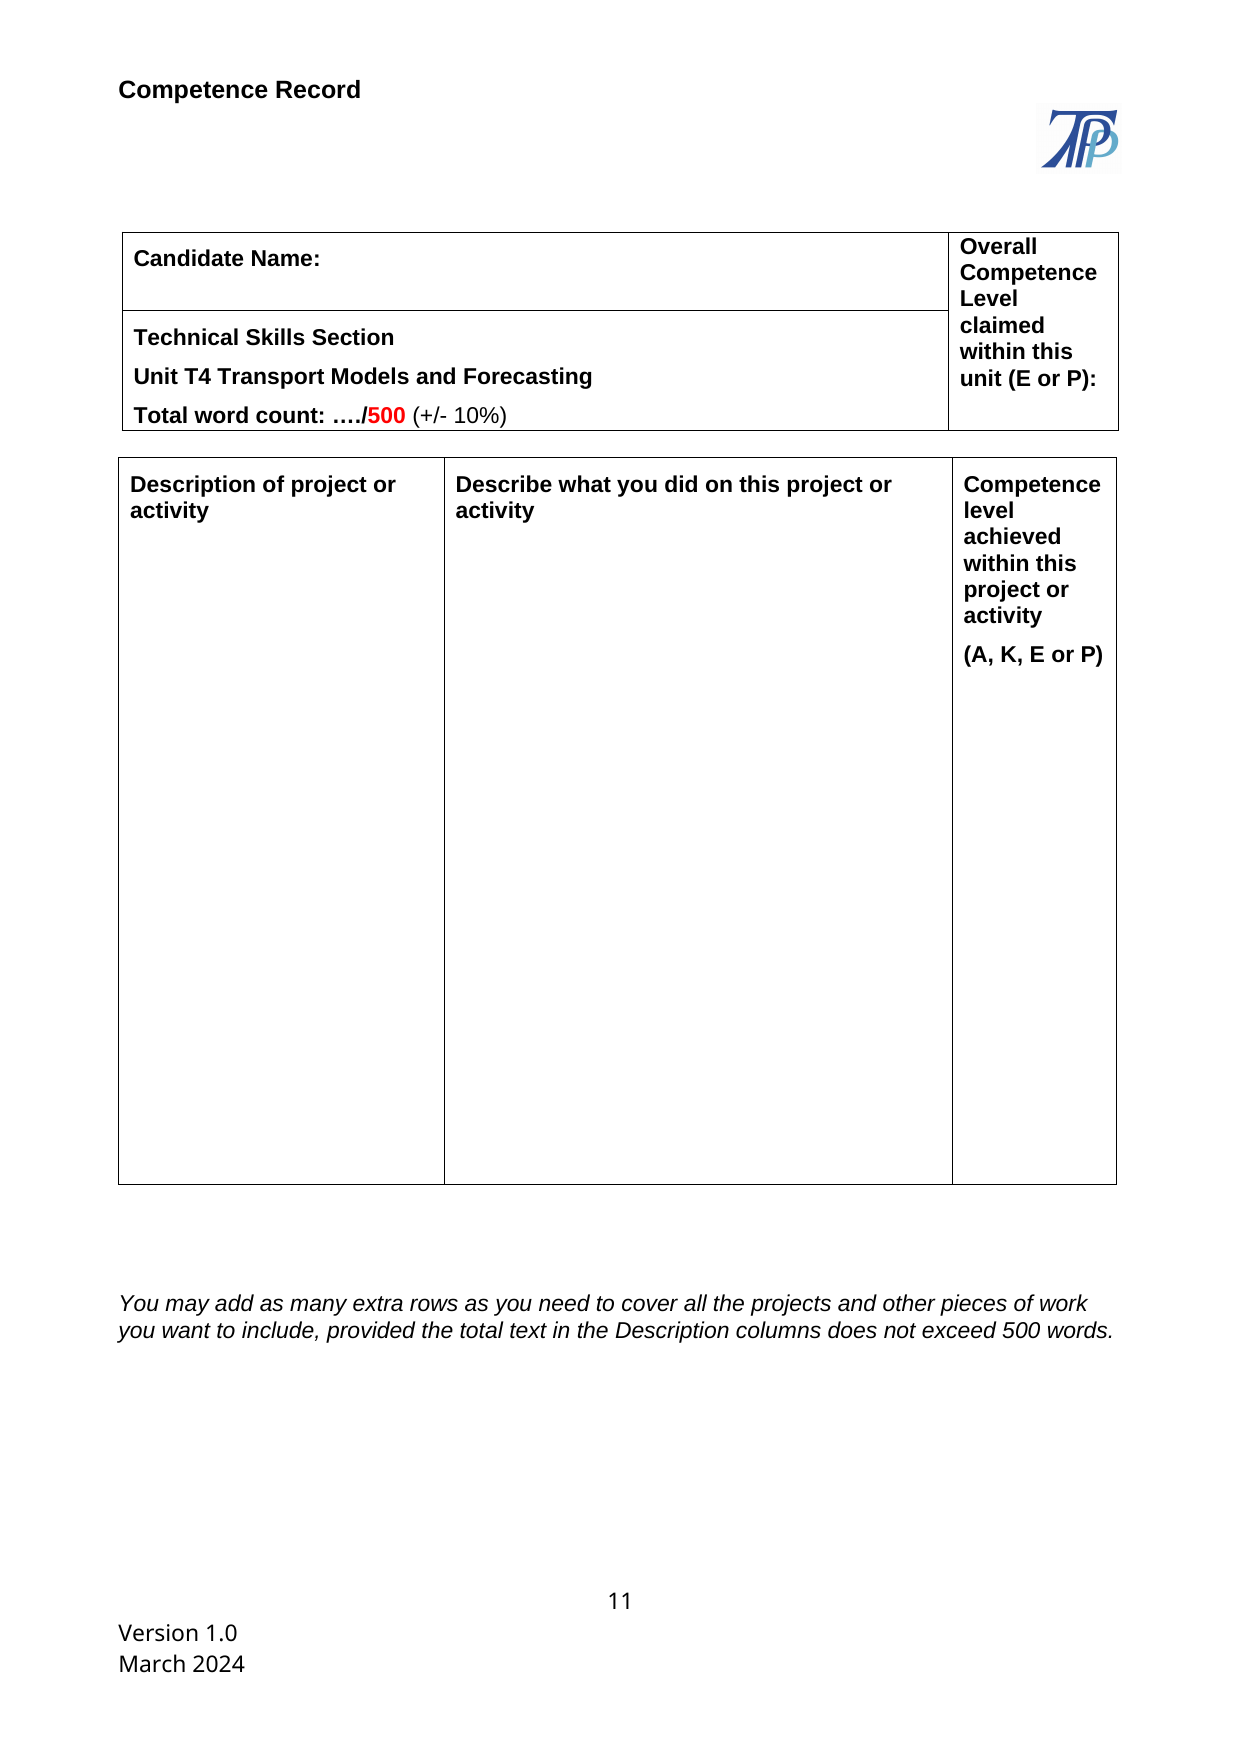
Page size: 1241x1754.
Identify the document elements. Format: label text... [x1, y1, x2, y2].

table_cell Technical Skills Section Unit T4 Transport Models and Forecasting Total word count: …./500 (+/- 10%) [123, 311, 948, 430]
table_header Candidate Name: [123, 233, 948, 310]
table_header Overall Competence Level claimed within this unit (E or P): [949, 233, 1118, 430]
table_header Description of project or activity [119, 458, 444, 1184]
text You may add as many extra rows as you need to cover all the projects and other pieces of work you want to include, provided the total text in the Description columns does not exceed 500 words. [118, 1290, 1122, 1343]
picture [1036, 103, 1123, 174]
table_header Describe what you did on this project or activity [445, 458, 952, 1184]
table_header Competence level achieved within this project or activity (A, K, E or P) [953, 458, 1116, 1184]
